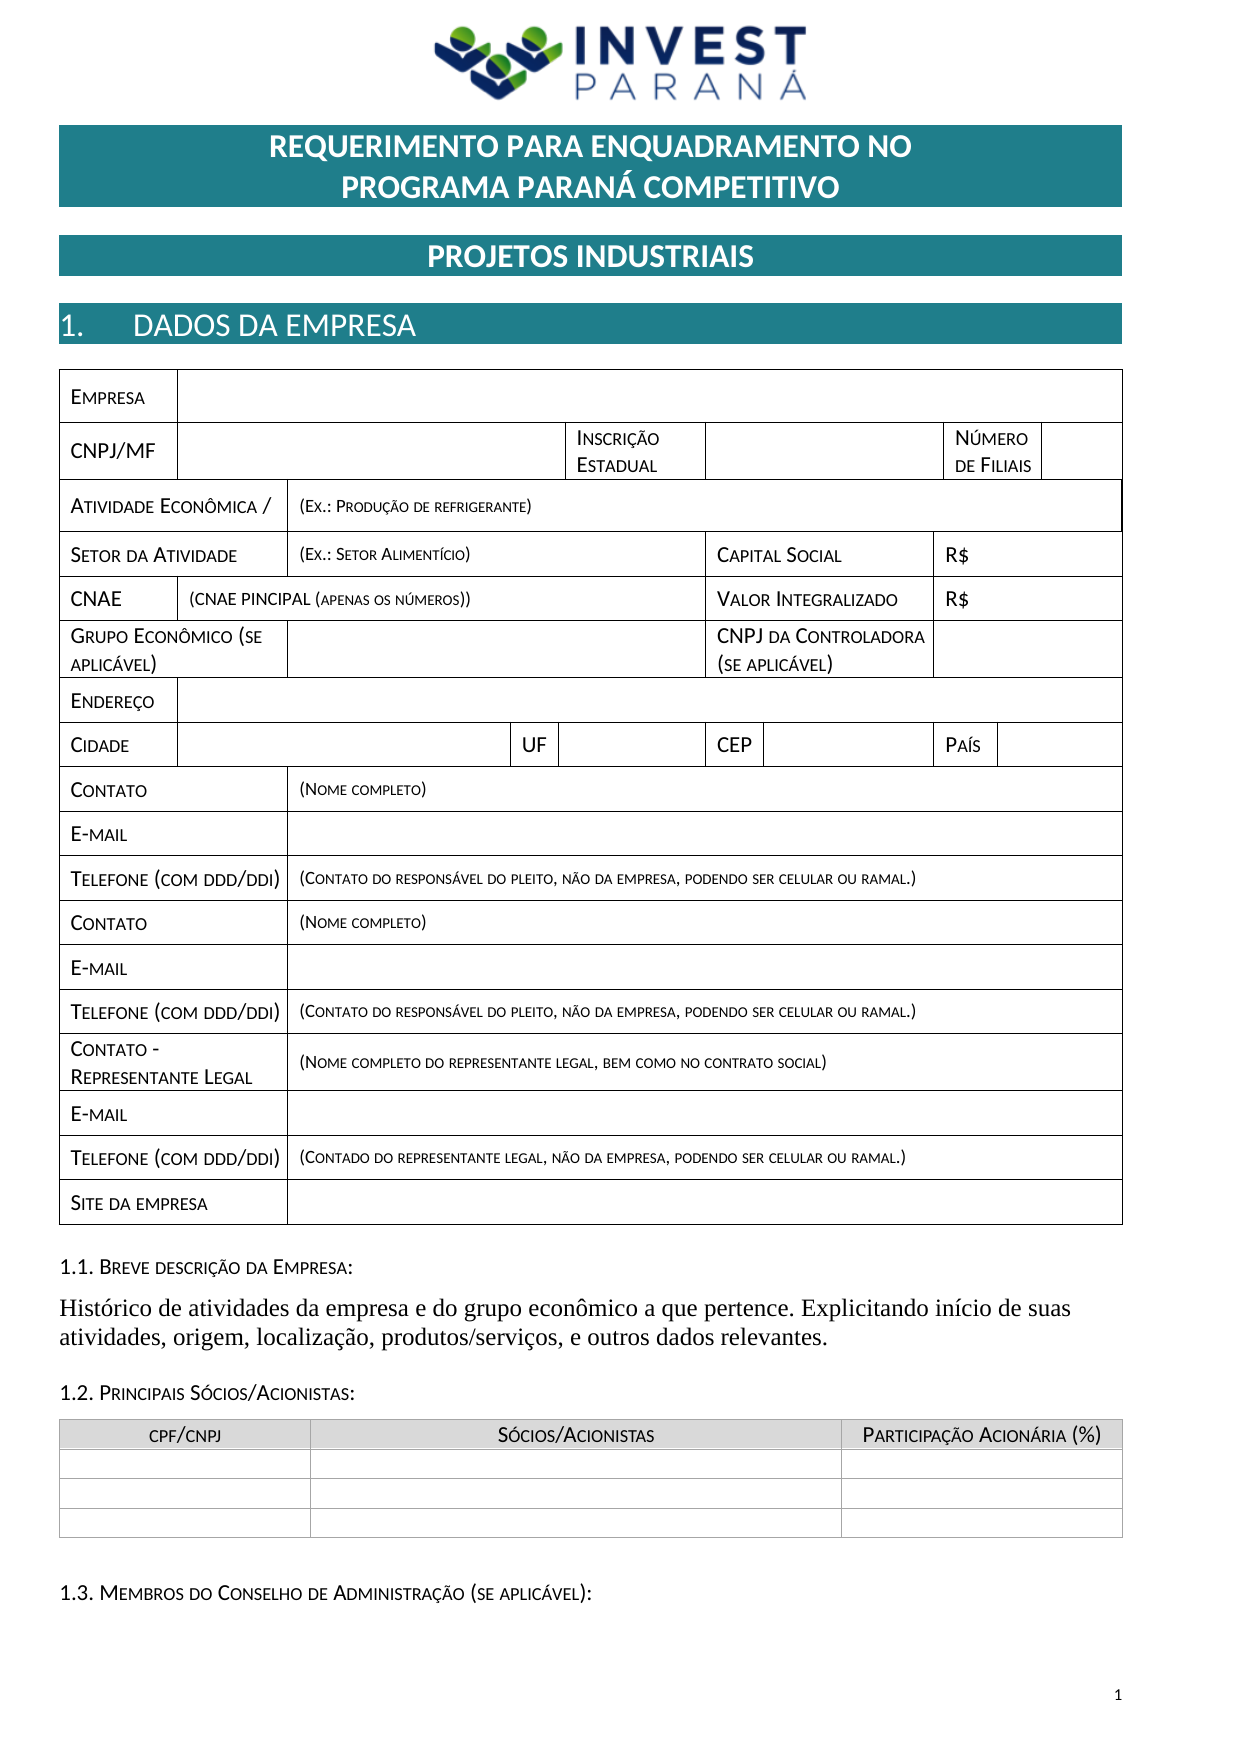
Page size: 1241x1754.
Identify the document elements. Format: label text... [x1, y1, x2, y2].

table_cell Grupo Econômico (se aplicável) [60, 621, 287, 677]
table_cell Site da empresa [60, 1180, 287, 1223]
picture [420, 14, 807, 122]
table_cell [60, 1479, 310, 1507]
table_cell [288, 1091, 1122, 1134]
table_cell (Ex.: Setor Alimentício) [288, 532, 705, 576]
table_cell Telefone (com ddd/ddi) [60, 990, 287, 1033]
table_cell (CNAE PINCIPAL (apenas os números)) [178, 577, 705, 620]
table_cell Atividade Econômica / [60, 480, 287, 531]
table_cell [288, 812, 1122, 855]
table_cell [178, 423, 565, 479]
table_cell (Nome completo do representante legal, bem como no contrato social) [288, 1034, 1122, 1090]
table_cell Setor da Atividade [60, 532, 287, 576]
table_cell R$ [934, 577, 1122, 620]
table_cell [178, 678, 1122, 722]
table_cell [311, 1450, 841, 1478]
table_cell CNPJ/MF [60, 423, 177, 479]
table_header Sócios/Acionistas [311, 1420, 841, 1448]
table_cell (Contado do representante legal, não da empresa, podendo ser celular ou ramal.) [288, 1136, 1122, 1179]
table_cell [288, 945, 1122, 988]
list DADOS DA EMPRESA [59, 303, 1122, 344]
table_cell [998, 723, 1122, 766]
table_cell [288, 1180, 1122, 1223]
table_cell CNPJ da Controladora (se aplicável) [706, 621, 933, 677]
table_cell [311, 1509, 841, 1537]
table_cell [842, 1509, 1122, 1537]
table_cell CNAE [60, 577, 177, 620]
table_cell [1042, 423, 1122, 479]
table_cell [60, 1450, 310, 1478]
table_cell (Contato do responsável do pleito, não da empresa, podendo ser celular ou ramal.) [288, 856, 1122, 899]
text 1.2. Principais Sócios/Acionistas: [59, 1378, 1122, 1407]
table_header Empresa [60, 370, 177, 422]
text 1.1. Breve descrição da Empresa: [59, 1252, 1122, 1281]
table_cell [60, 1509, 310, 1537]
table_cell [311, 1479, 841, 1507]
table_cell [559, 723, 705, 766]
table_cell Endereço [60, 678, 177, 722]
table_cell (Nome completo) [288, 767, 1122, 811]
table_cell Inscrição Estadual [566, 423, 705, 479]
table_cell Cidade [60, 723, 177, 766]
table_cell [764, 723, 933, 766]
table_cell [842, 1450, 1122, 1478]
table_header Participação Acionária (%) [842, 1420, 1122, 1448]
table_cell E-mail [60, 812, 287, 855]
table_cell Contato [60, 767, 287, 811]
table_cell E-mail [60, 945, 287, 988]
text 1.3. Membros do Conselho de Administração (se aplicável): [59, 1578, 1122, 1607]
table_cell País [934, 723, 997, 766]
table_header [178, 370, 1122, 422]
table_cell Telefone (com ddd/ddi) [60, 856, 287, 899]
table_cell (Nome completo) [288, 901, 1122, 944]
table_cell Contato [60, 901, 287, 944]
text PROGRAMA PARANÁ COMPETITIVO [59, 166, 1122, 207]
table_cell (Ex.: Produção de refrigerante) [288, 480, 1121, 531]
table_cell R$ [934, 532, 1122, 576]
text REQUERIMENTO PARA ENQUADRAMENTO NO [59, 125, 1122, 166]
table_cell [934, 621, 1122, 677]
table_cell Telefone (com ddd/ddi) [60, 1136, 287, 1179]
text PROJETOS INDUSTRIAIS [59, 235, 1122, 276]
table_cell CEP [706, 723, 763, 766]
table_cell [842, 1479, 1122, 1507]
table_cell Capital Social [706, 532, 933, 576]
table_cell Valor Integralizado [706, 577, 933, 620]
table_cell UF [511, 723, 558, 766]
table_cell Contato - Representante Legal [60, 1034, 287, 1090]
table_cell [288, 621, 705, 677]
table_cell [706, 423, 943, 479]
table_cell (Contato do responsável do pleito, não da empresa, podendo ser celular ou ramal.) [288, 990, 1122, 1033]
table_cell [178, 723, 510, 766]
table_cell Número de Filiais [944, 423, 1041, 479]
table_cell E-mail [60, 1091, 287, 1134]
table_header cpf/cnpj [60, 1420, 310, 1448]
